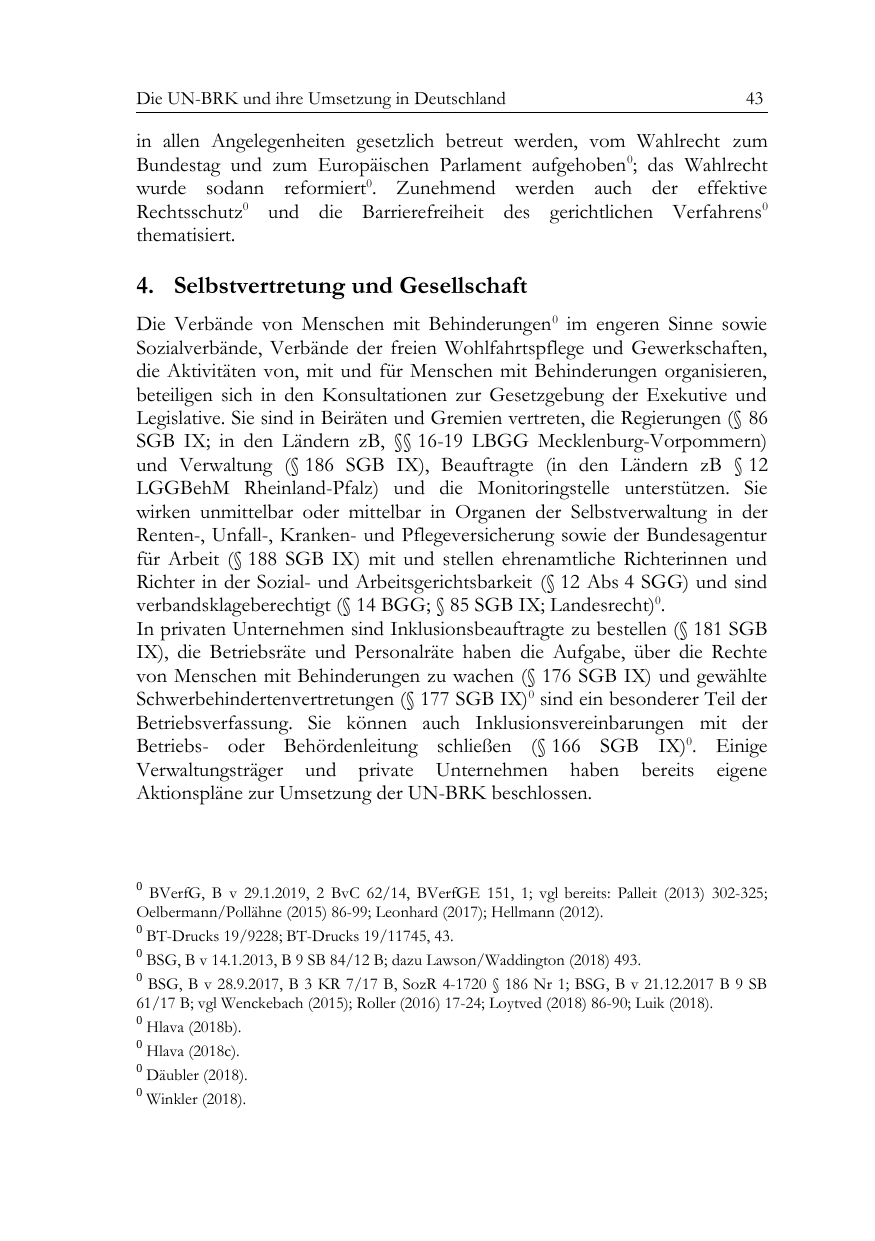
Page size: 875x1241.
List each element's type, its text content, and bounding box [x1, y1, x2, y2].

list Selbstvertretung und Gesellschaft [136, 272, 768, 300]
text Hervorzuheben ist die Entscheidung des Bundesarbeitsgerichts, einen symptomlos HIV-infizierten Kläger als behindert im Sinne des AGG anzusehen und ihm damit verstärkten Schutz gegen eine diskriminierende Kündigung zu geben. Das Bundessozialgericht hat von den Obergerichten am häufigsten auf die Konvention Bezug genommen (36 Juris-Nachweise, Stand 28.9.2020). Unter anderem hat es durch eine neue Auslegung des Begriffs der Haushaltsführung erwachsene behinderte Menschen in der Grundsicherung einer höheren Regelbedarfsstufe zugeordnet. Im Schwerbehindertenrecht wurden alle Beeinträchtigungen beim Zugang zu den Merkzeichen „gehbehindert“ und „außergewöhnlich gehbehindert“ gleichgestellt. Das BVerfG hat Fixierungen in psychiatrischen Einrichtungen einem Richtervorbehalt unterworfen und den Ausschluss von Menschen, die in allen Angelegenheiten gesetzlich betreut werden, vom Wahlrecht zum Bundestag und zum Europäischen Parlament aufgehoben; das Wahlrecht wurde sodann reformiert. Zunehmend werden auch der effektive Rechtsschutz und die Barrierefreiheit des gerichtlichen Verfahrens thematisiert. [136, 130, 768, 247]
text In privaten Unternehmen sind Inklusionsbeauftragte zu bestellen (§ 181 SGB IX), die Betriebsräte und Personalräte haben die Aufgabe, über die Rechte von Menschen mit Behinderungen zu wachen (§ 176 SGB IX) und gewählte Schwerbehindertenvertretungen (§ 177 SGB IX) sind ein besonderer Teil der Betriebsverfassung. Sie können auch Inklusionsvereinbarungen mit der Betriebs- oder Behördenleitung schließen (§ 166 SGB IX). Einige Verwaltungsträger und private Unternehmen haben bereits eigene Aktionspläne zur Umsetzung der UN-BRK beschlossen. [136, 617, 768, 805]
text Die Verbände von Menschen mit Behinderungen im engeren Sinne sowie Sozialverbände, Verbände der freien Wohlfahrtspflege und Gewerkschaften, die Aktivitäten von, mit und für Menschen mit Behinderungen organisieren, beteiligen sich in den Konsultationen zur Gesetzgebung der Exekutive und Legislative. Sie sind in Beiräten und Gremien vertreten, die Regierungen (§ 86 SGB IX; in den Ländern zB, §§ 16-19 LBGG Mecklenburg-Vorpommern) und Verwaltung (§ 186 SGB IX), Beauftragte (in den Ländern zB § 12 LGGBehM Rheinland-Pfalz) und die Monitoringstelle unterstützen. Sie wirken unmittelbar oder mittelbar in Organen der Selbstverwaltung in der Renten-, Unfall-, Kranken- und Pflegeversicherung sowie der Bundesagentur für Arbeit (§ 188 SGB IX) mit und stellen ehrenamtliche Richterinnen und Richter in der Sozial- und Arbeitsgerichtsbarkeit (§ 12 Abs 4 SGG) und sind verbandsklageberechtigt (§ 14 BGG; § 85 SGB IX; Landesrecht). [136, 313, 768, 617]
